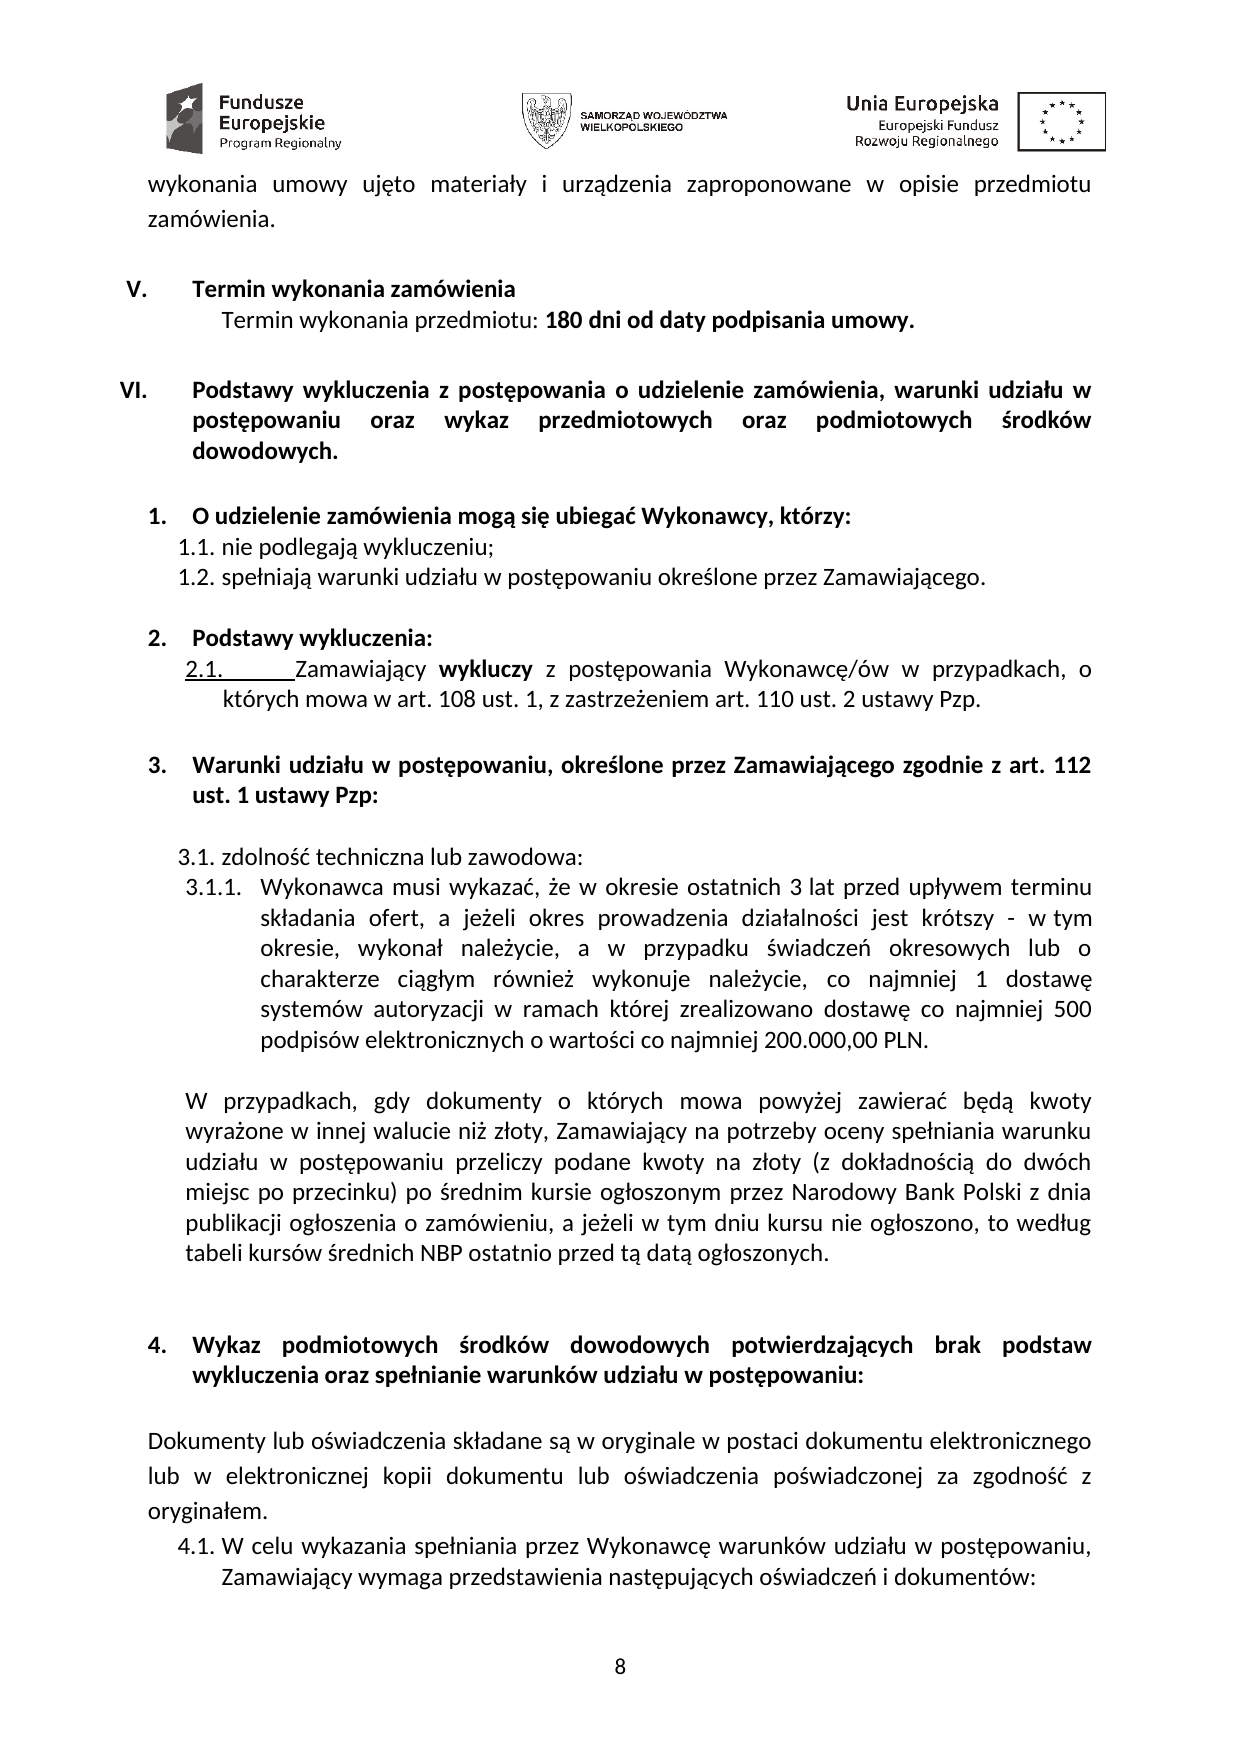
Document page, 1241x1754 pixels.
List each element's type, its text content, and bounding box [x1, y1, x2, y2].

list spełniają warunki udziału w postępowaniu określone przez Zamawiającego. [177, 562, 1093, 592]
list W celu wykazania spełniania przez Wykonawcę warunków udziału w postępowaniu, Zamawiający wymaga przedstawienia następujących oświadczeń i dokumentów: [177, 1530, 1093, 1591]
list O udzielenie zamówienia mogą się ubiegać Wykonawcy, którzy: [148, 501, 1093, 531]
list Wykaz podmiotowych środków dowodowych potwierdzających brak podstaw wykluczenia oraz spełnianie warunków udziału w postępowaniu: [148, 1329, 1093, 1390]
picture [147, 73, 1125, 169]
list Termin wykonania zamówienia [148, 273, 1093, 304]
list Wykonawca musi wykazać, że w okresie ostatnich 3 lat przed upływem terminu składania ofert, a jeżeli okres prowadzenia działalności jest krótszy - w tym okresie, wykonał należycie, a w przypadku świadczeń okresowych lub o charakterze ciągłym również wykonuje należycie, co najmniej 1 dostawę systemów autoryzacji w ramach której zrealizowano dostawę co najmniej 500 podpisów elektronicznych o wartości co najmniej 200.000,00 PLN. [185, 871, 1093, 1054]
list Warunki udziału w postępowaniu, określone przez Zamawiającego zgodnie z art. 112 ust. 1 ustawy Pzp: [148, 749, 1093, 810]
list nie podlegają wykluczeniu; [177, 531, 1093, 562]
list Zamawiający wykluczy z postępowania Wykonawcę/ów w przypadkach, o których mowa w art. 108 ust. 1, z zastrzeżeniem art. 110 ust. 2 ustawy Pzp. [185, 653, 1093, 714]
list zdolność techniczna lub zawodowa: [177, 841, 1093, 871]
text W przypadkach, gdy dokumenty o których mowa powyżej zawierać będą kwoty wyrażone w innej walucie niż złoty, Zamawiający na potrzeby oceny spełniania warunku udziału w postępowaniu przeliczy podane kwoty na złoty (z dokładnością do dwóch miejsc po przecinku) po średnim kursie ogłoszonym przez Narodowy Bank Polski z dnia publikacji ogłoszenia o zamówieniu, a jeżeli w tym dniu kursu nie ogłoszono, to według tabeli kursów średnich NBP ostatnio przed tą datą ogłoszonych. [185, 1085, 1093, 1268]
list Podstawy wykluczenia z postępowania o udzielenie zamówienia, warunki udziału w postępowaniu oraz wykaz przedmiotowych oraz podmiotowych środków dowodowych. [148, 374, 1093, 466]
text Dokumenty lub oświadczenia składane są w oryginale w postaci dokumentu elektronicznego lub w elektronicznej kopii dokumentu lub oświadczenia poświadczonej za zgodność z oryginałem. [148, 1425, 1093, 1526]
list Podstawy wykluczenia: [148, 623, 1093, 653]
text Termin wykonania przedmiotu: 180 dni od daty podpisania umowy. [148, 304, 1093, 334]
